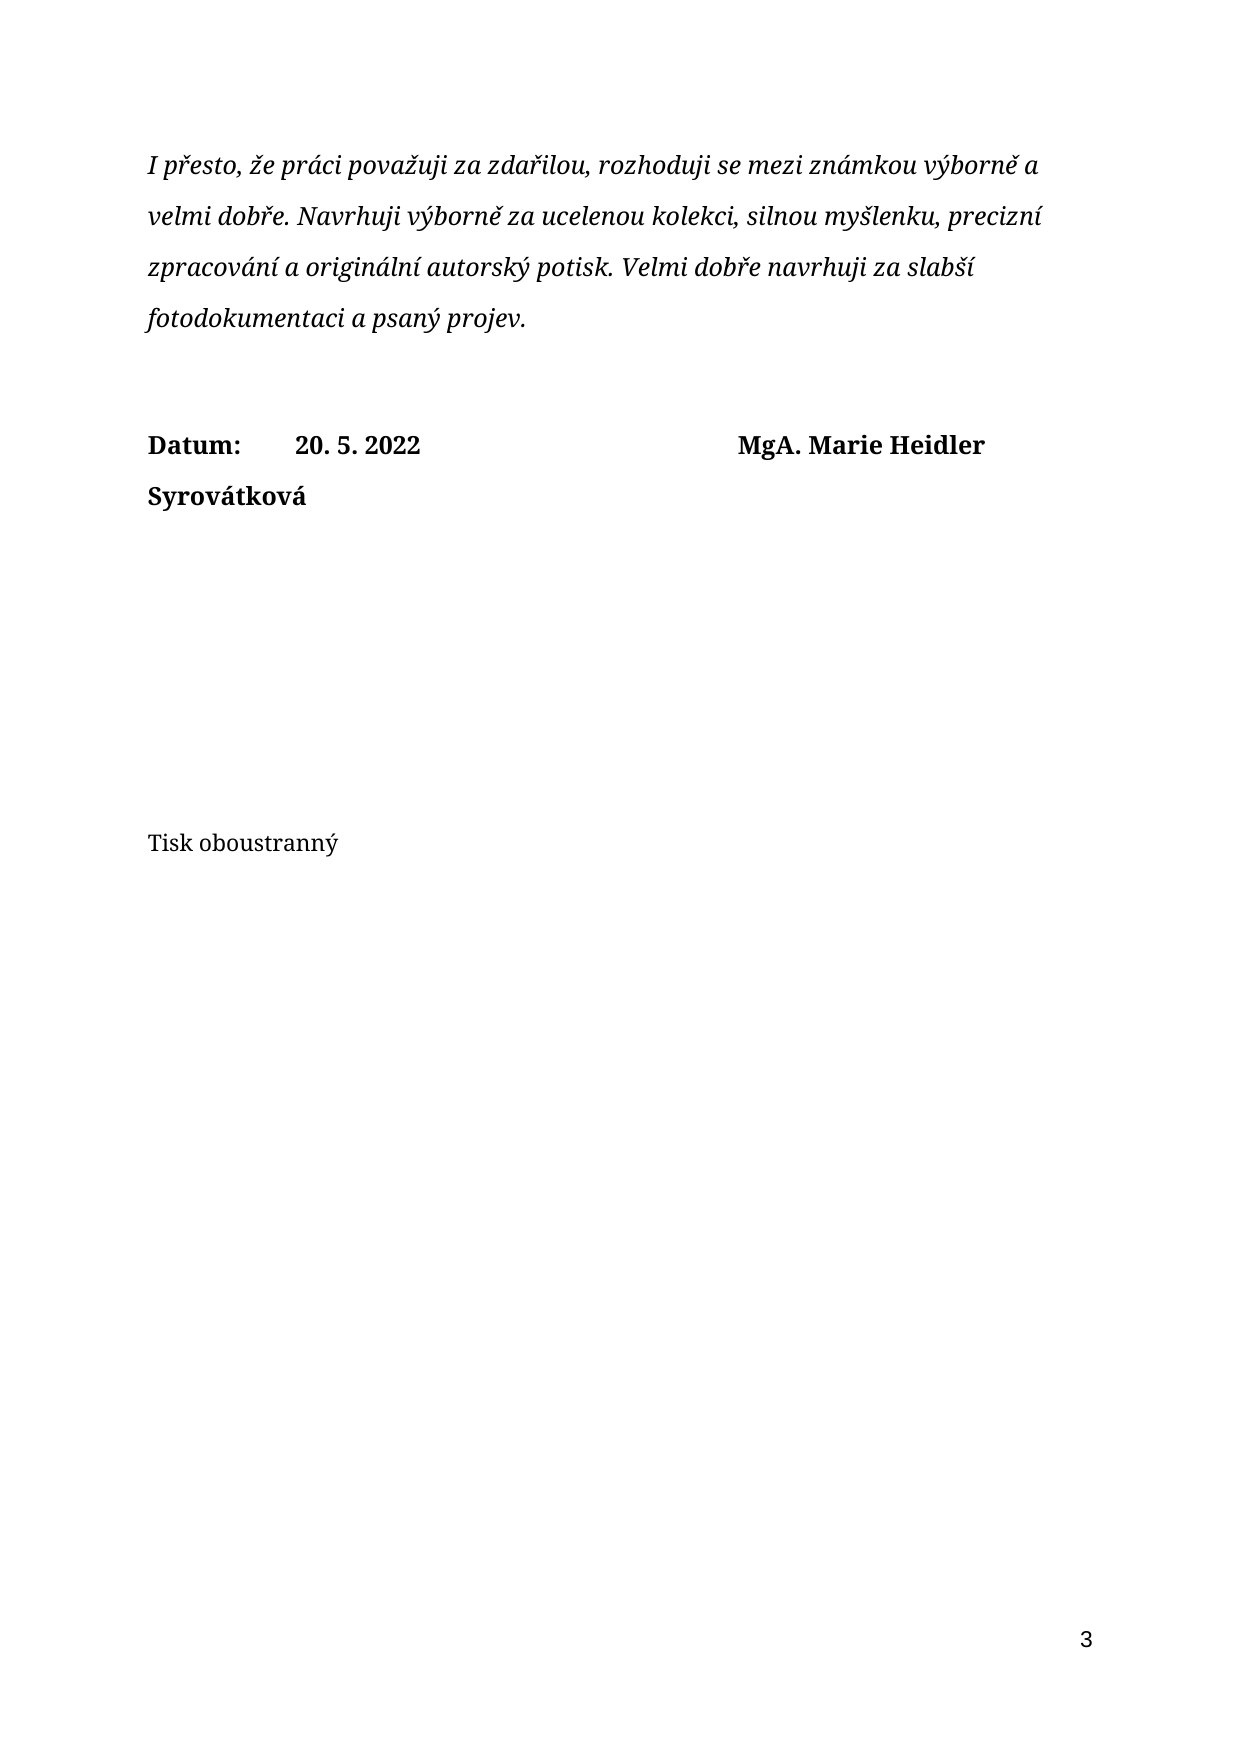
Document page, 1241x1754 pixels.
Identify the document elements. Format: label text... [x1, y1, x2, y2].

text Datum: 20. 5. 2022 MgA. Marie Heidler Syrovátková [148, 428, 1093, 513]
text I přesto, že práci považuji za zdařilou, rozhoduji se mezi známkou výborně a velmi dobře. Navrhuji výborně za ucelenou kolekci, silnou myšlenku, precizní zpracování a originální autorský potisk. Velmi dobře navrhuji za slabší fotodokumentaci a psaný projev. [148, 148, 1093, 335]
text Tisk oboustranný [148, 827, 1093, 858]
